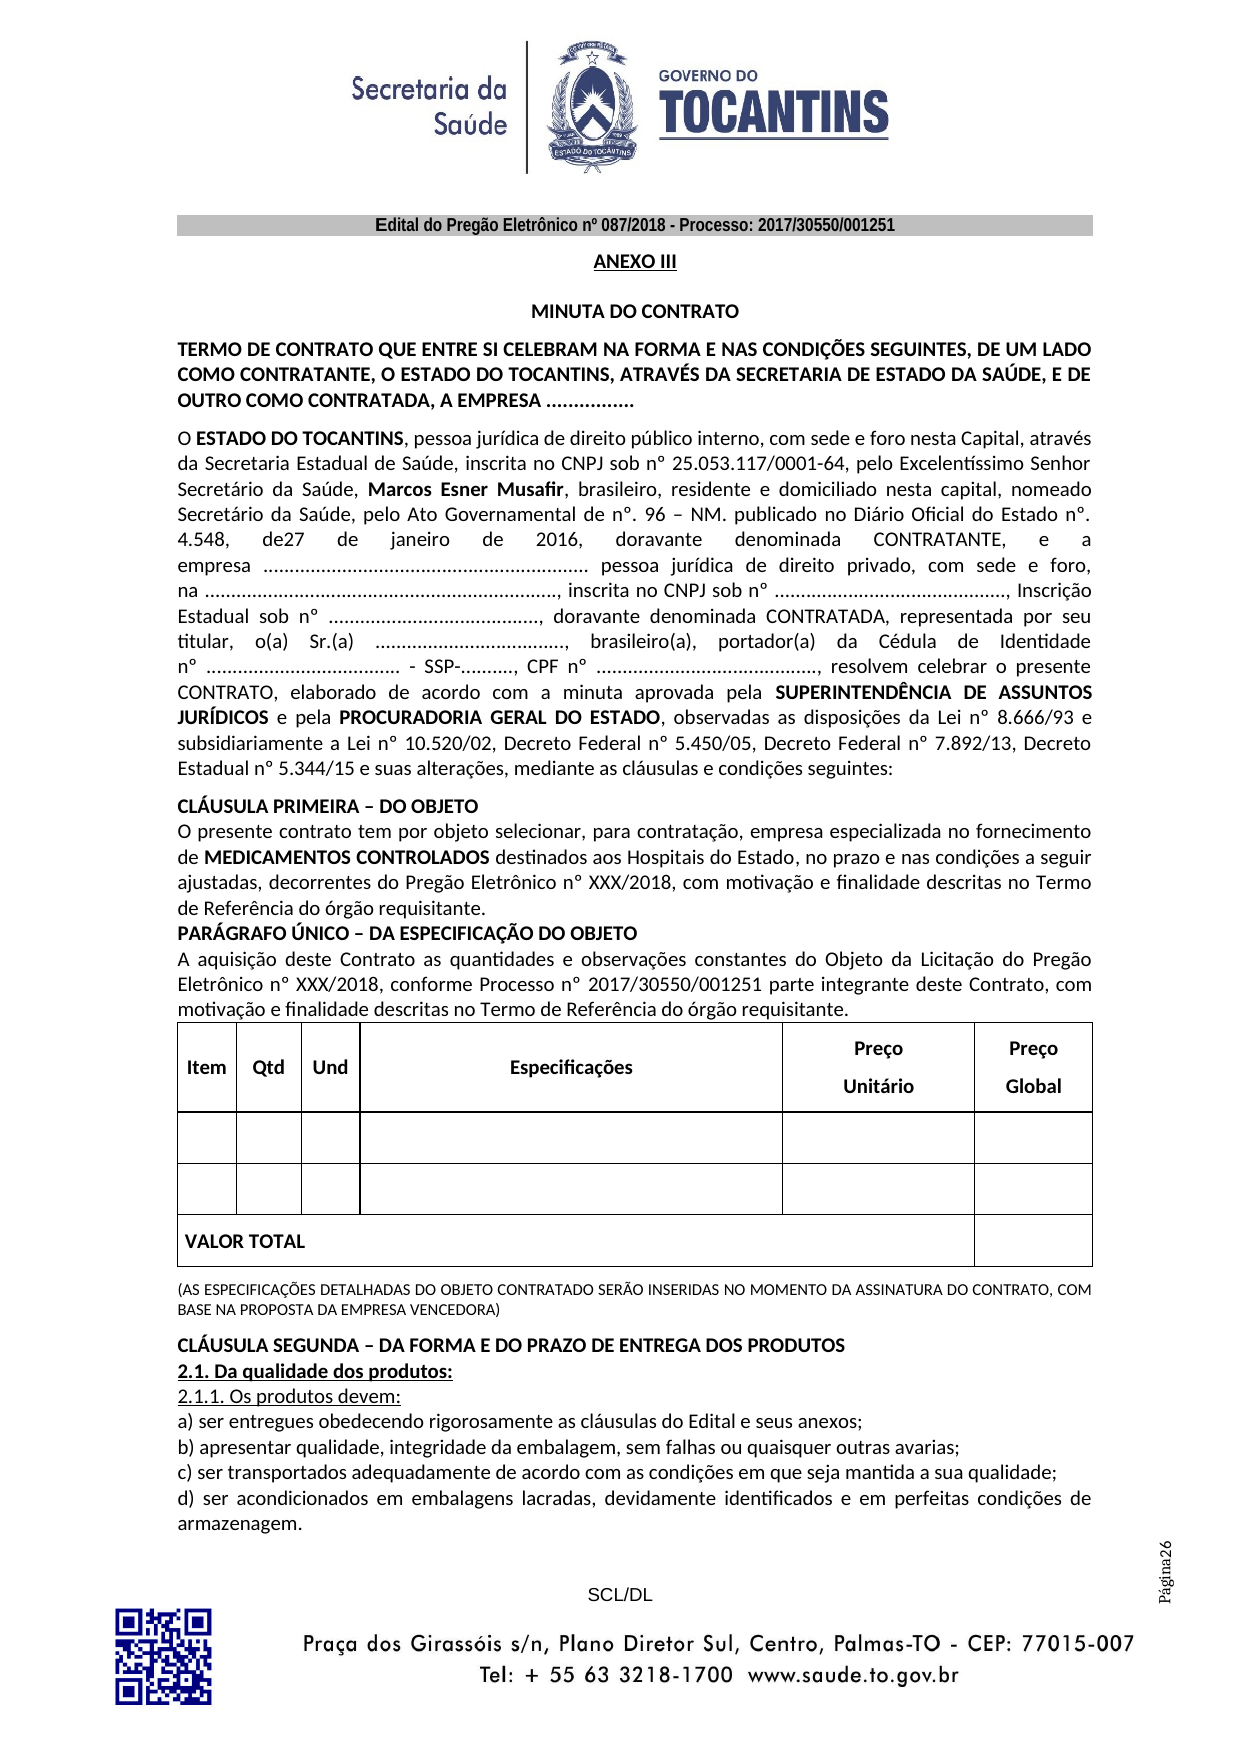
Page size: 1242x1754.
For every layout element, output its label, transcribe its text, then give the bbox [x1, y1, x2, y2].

table_cell [361, 1113, 782, 1163]
table_header Preço Unitário [783, 1023, 974, 1111]
text (AS ESPECIFICAÇÕES DETALHADAS DO OBJETO CONTRATADO SERÃO INSERIDAS NO MOMENTO DA ASSINATURA DO CONTRATO, COM BASE NA PROPOSTA DA EMPRESA VENCEDORA) [177, 1279, 1093, 1320]
text CLÁUSULA PRIMEIRA – DO OBJETO [177, 793, 1093, 819]
text O presente contrato tem por objeto selecionar, para contratação, empresa especializada no fornecimento de MEDICAMENTOS CONTROLADOS destinados aos Hospitais do Estado, no prazo e nas condições a seguir ajustadas, decorrentes do Pregão Eletrônico nº XXX/2018, com motivação e finalidade descritas no Termo de Referência do órgão requisitante. [177, 819, 1093, 920]
table_cell [302, 1164, 359, 1214]
text d) ser acondicionados em embalagens lacradas, devidamente identificados e em perfeitas condições de armazenagem. [177, 1485, 1093, 1536]
table_cell [302, 1113, 359, 1163]
table_header Preço Global [975, 1023, 1092, 1111]
text CLÁUSULA SEGUNDA – DA FORMA E DO PRAZO de entrega DOS PRODUTOS [177, 1332, 1093, 1358]
table_cell [975, 1113, 1092, 1163]
text 2.1.1. Os produtos devem: [177, 1383, 1093, 1409]
text c) ser transportados adequadamente de acordo com as condições em que seja mantida a sua qualidade; [177, 1459, 1093, 1485]
table_cell [237, 1113, 301, 1163]
table_header Item [178, 1023, 236, 1111]
text TERMO DE CONTRATO QUE ENTRE SI CELEBRAM NA FORMA E NAS CONDIÇÕES SEGUINTES, DE UM LADO COMO CONTRATANTE, O ESTADO DO TOCANTINS, ATRAVÉS DA SECRETARIA DE ESTADO DA SAÚDE, E DE OUTRO COMO CONTRATADA, A EMPRESA ................ [177, 336, 1093, 412]
table_header Especificações [361, 1023, 782, 1111]
text PARÁGRAFO ÚNICO – DA ESPECIFICAÇÃO DO OBJETO [177, 920, 1093, 946]
table_header Und [302, 1023, 359, 1111]
table_cell [783, 1113, 974, 1163]
text b) apresentar qualidade, integridade da embalagem, sem falhas ou quaisquer outras avarias; [177, 1434, 1093, 1459]
table_cell [178, 1164, 236, 1214]
table_cell [237, 1164, 301, 1214]
table_cell [361, 1164, 782, 1214]
picture [0, 0, 1154, 189]
table_cell [783, 1164, 974, 1214]
text MINUTA DO CONTRATO [177, 298, 1093, 324]
text ANEXO III [177, 248, 1093, 274]
text A aquisição deste Contrato as quantidades e observações constantes do Objeto da Licitação do Pregão Eletrônico nº XXX/2018, conforme Processo nº 2017/30550/001251 parte integrante deste Contrato, com motivação e finalidade descritas no Termo de Referência do órgão requisitante. [177, 946, 1093, 1022]
text 2.1. Da qualidade dos produtos: [177, 1358, 1093, 1383]
table_cell [975, 1215, 1092, 1266]
picture [111, 1604, 1134, 1709]
table_cell [975, 1164, 1092, 1214]
text a) ser entregues obedecendo rigorosamente as cláusulas do Edital e seus anexos; [177, 1409, 1093, 1434]
text O ESTADO DO TOCANTINS, pessoa jurídica de direito público interno, com sede e foro nesta Capital, através da Secretaria Estadual de Saúde, inscrita no CNPJ sob nº 25.053.117/0001-64, pelo Excelentíssimo Senhor Secretário da Saúde, Marcos Esner Musafir, brasileiro, residente e domiciliado nesta capital, nomeado Secretário da Saúde, pelo Ato Governamental de nº. 96 – NM. publicado no Diário Oficial do Estado nº. 4.548, de27 de janeiro de 2016, doravante denominada CONTRATANTE, e a empresa .............................................................. pessoa jurídica de direito privado, com sede e foro, na ..................................................................., inscrita no CNPJ sob nº ............................................, Inscrição Estadual sob nº ........................................, doravante denominada CONTRATADA, representada por seu titular, o(a) Sr.(a) ...................................., brasileiro(a), portador(a) da Cédula de Identidade nº ..................................... - SSP-.........., CPF nº .........................................., resolvem celebrar o presente CONTRATO, elaborado de acordo com a minuta aprovada pela SUPERINTENDÊNCIA DE ASSUNTOS JURÍDICOS e pela PROCURADORIA GERAL DO ESTADO, observadas as disposições da Lei nº 8.666/93 e subsidiariamente a Lei nº 10.520/02, Decreto Federal nº 5.450/05, Decreto Federal nº 7.892/13, Decreto Estadual nº 5.344/15 e suas alterações, mediante as cláusulas e condições seguintes: [177, 425, 1093, 781]
table_cell VALOR TOTAL [178, 1215, 974, 1266]
table_header Qtd [237, 1023, 301, 1111]
table_cell [178, 1113, 236, 1163]
